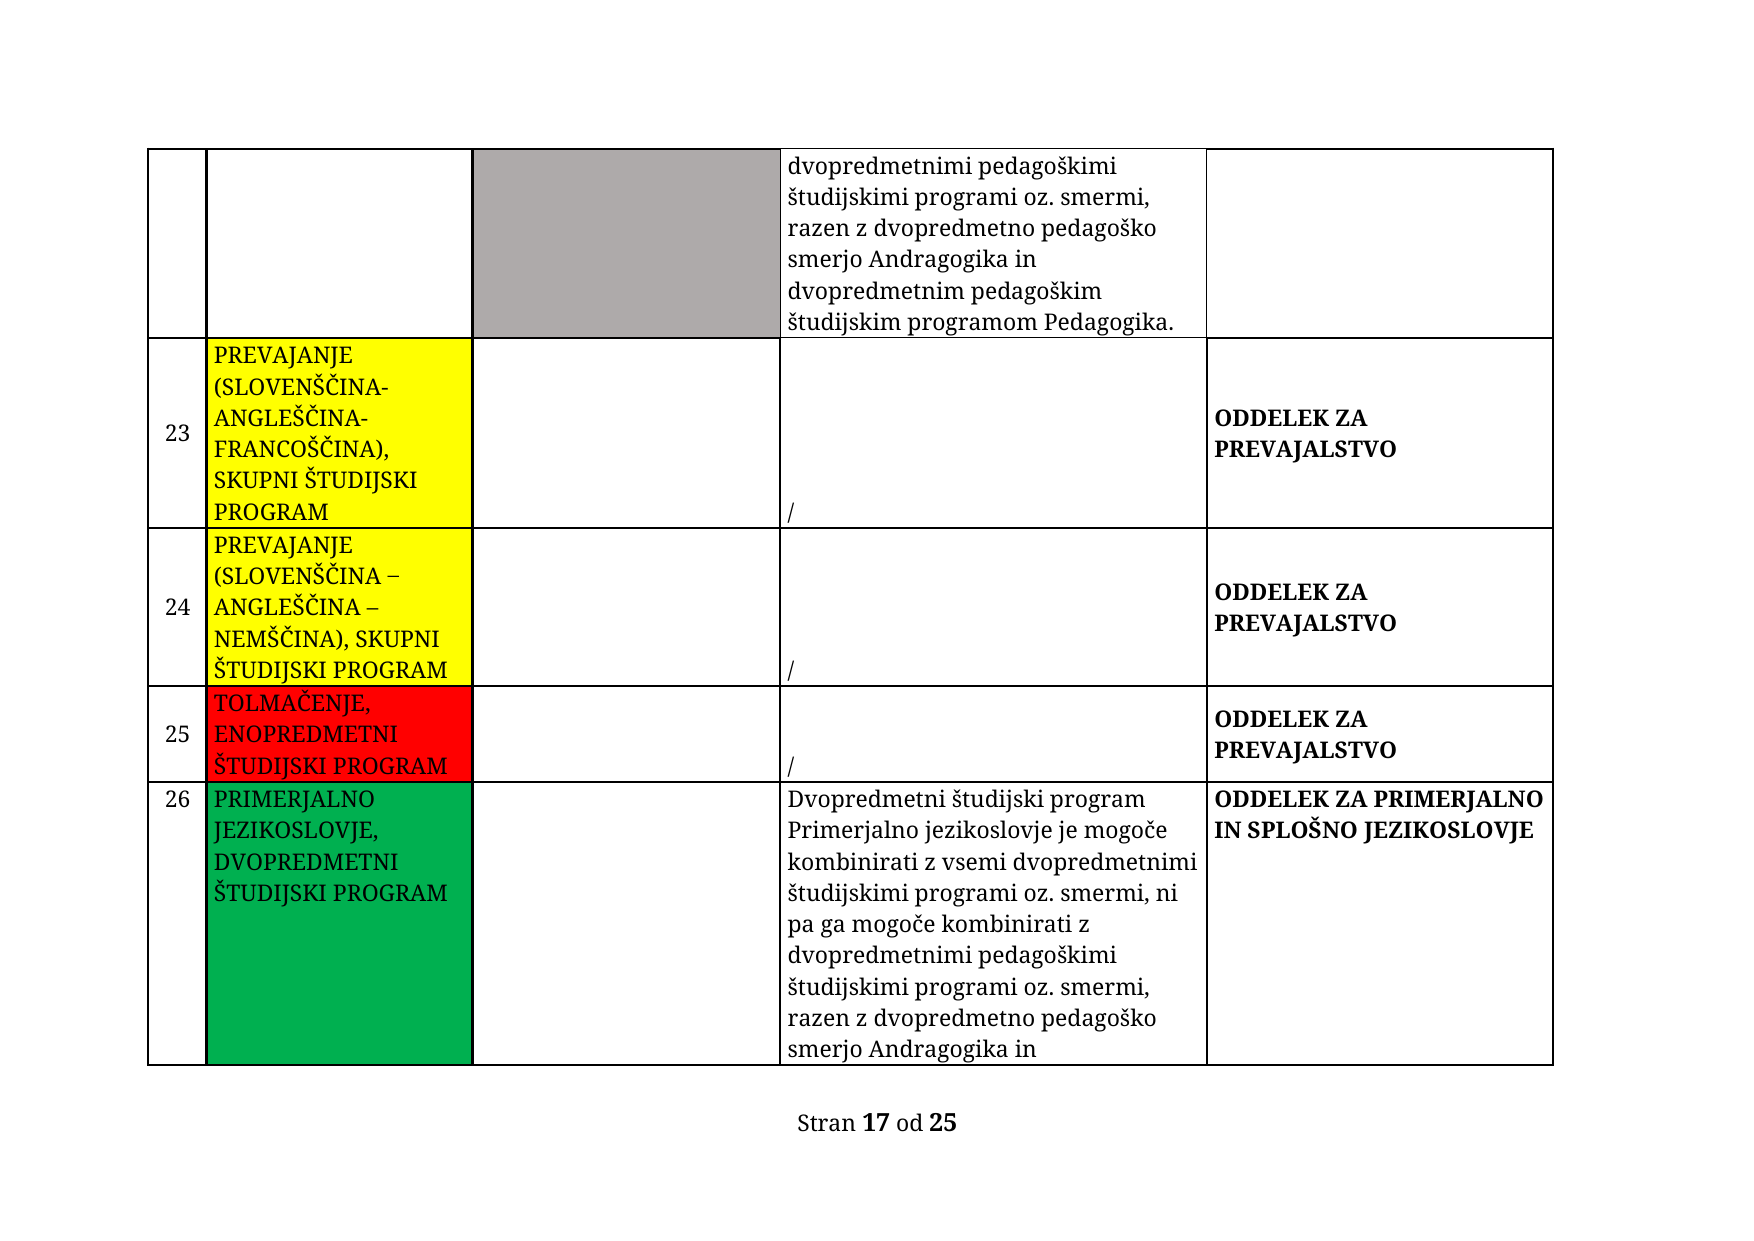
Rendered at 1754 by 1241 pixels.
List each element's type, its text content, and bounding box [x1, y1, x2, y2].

table_cell ODDELEK ZA PREVAJALSTVO [1208, 529, 1552, 685]
table_cell [474, 783, 779, 1064]
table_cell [781, 783, 1206, 1064]
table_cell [208, 783, 471, 1064]
table_cell PREVAJANJE (SLOVENŠČINA ̶ ANGLEŠČINA – NEMŠČINA), SKUPNI ŠTUDIJSKI PROGRAM [208, 529, 471, 685]
table_cell [474, 339, 779, 527]
table_cell ODDELEK ZA PREVAJALSTVO [1208, 339, 1552, 527]
table_cell ODDELEK ZA PREVAJALSTVO [1208, 687, 1552, 781]
table_cell [474, 687, 779, 781]
table_cell 23 [149, 339, 205, 527]
table_cell 24 [149, 529, 205, 685]
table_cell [1208, 783, 1552, 1064]
table_cell PREVAJANJE (SLOVENŠČINA-ANGLEŠČINA-FRANCOŠČINA), SKUPNI ŠTUDIJSKI PROGRAM [208, 339, 471, 527]
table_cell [474, 150, 780, 337]
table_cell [781, 149, 1206, 337]
table_cell 25 [149, 687, 205, 781]
table_cell TOLMAČENJE, ENOPREDMETNI ŠTUDIJSKI PROGRAM [208, 687, 471, 781]
table_cell 26 [149, 783, 205, 1064]
table_cell [474, 529, 779, 685]
table_cell / [781, 687, 1206, 781]
table_cell / [781, 338, 1206, 527]
table_cell / [781, 529, 1206, 685]
